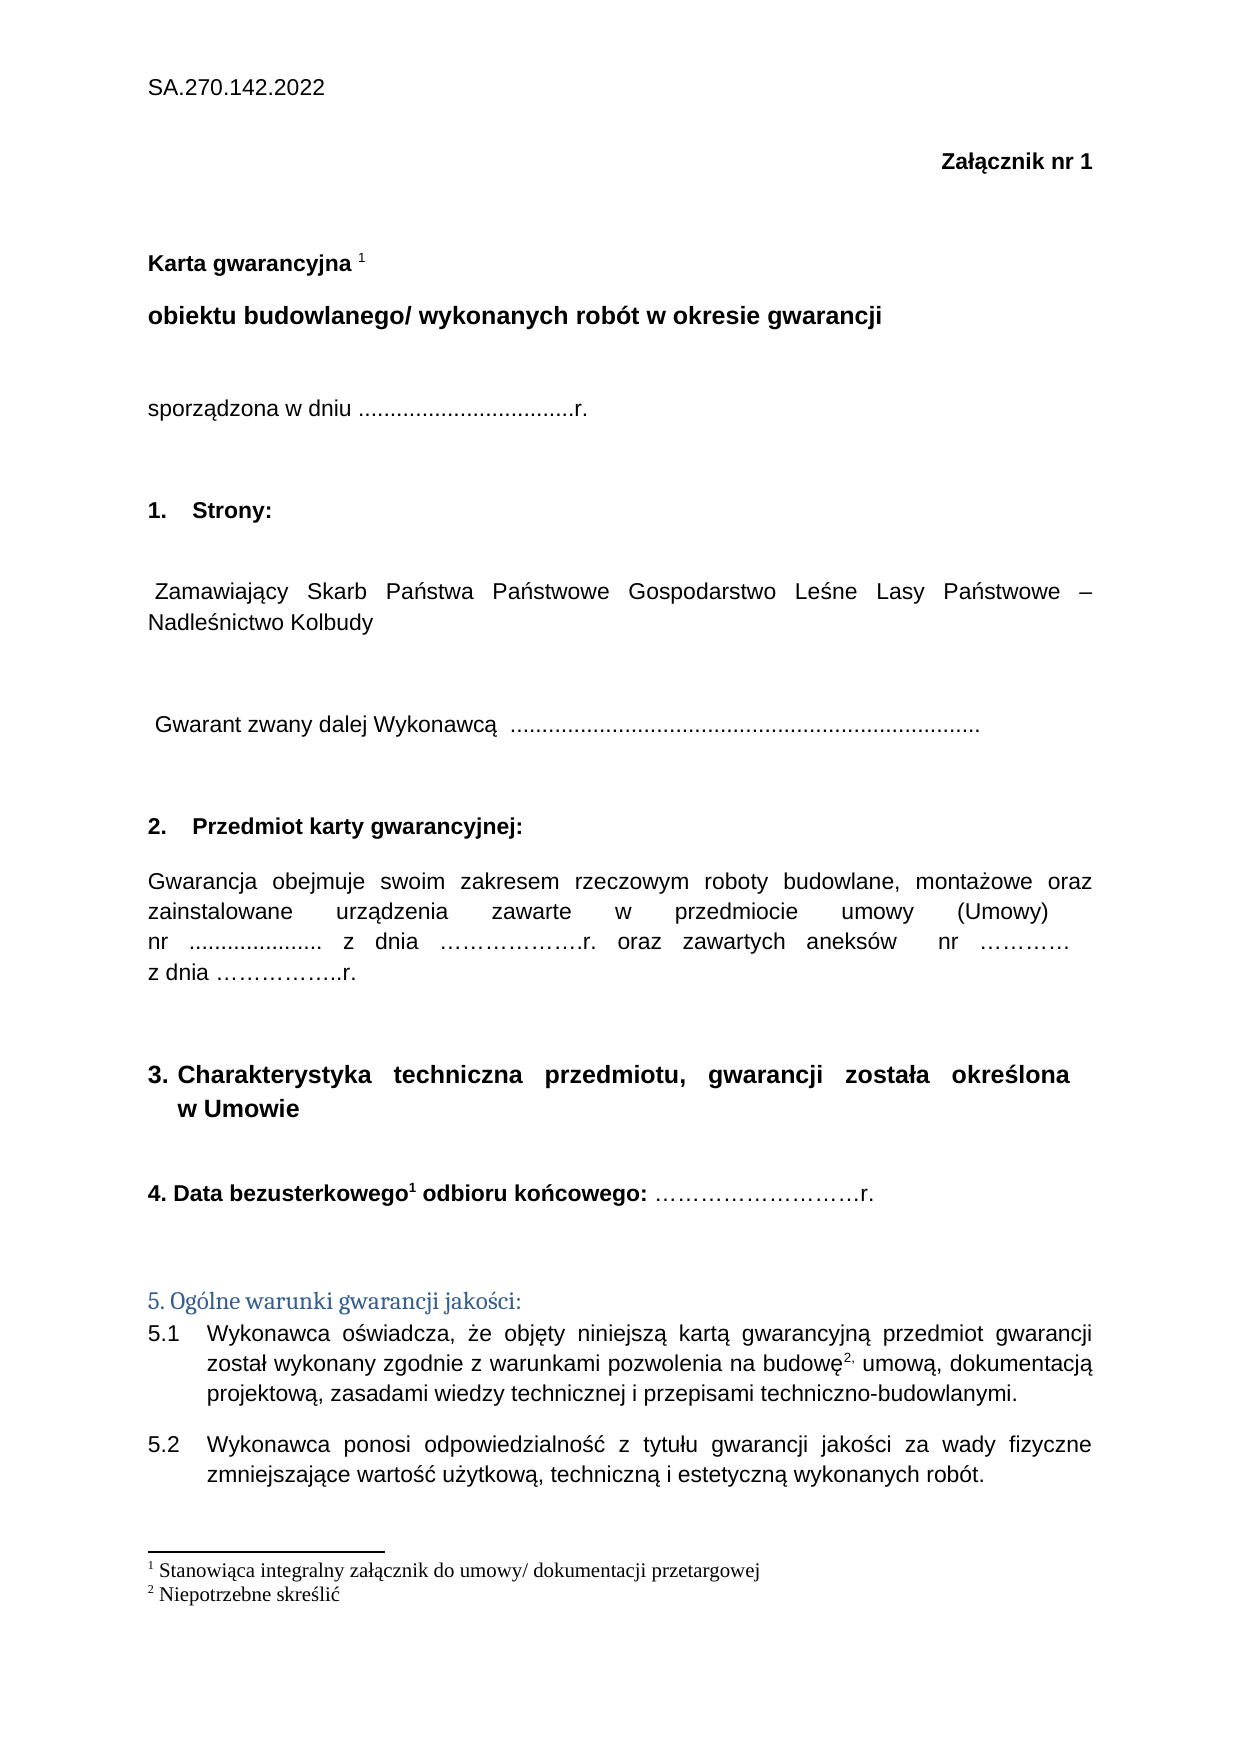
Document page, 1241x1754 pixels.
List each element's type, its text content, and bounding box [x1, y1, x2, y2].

text 5.1 Wykonawca oświadcza, że objęty niniejszą kartą gwarancyjną przedmiot gwarancji został wykonany zgodnie z warunkami pozwolenia na budowę, umową, dokumentacją projektową, zasadami wiedzy technicznej i przepisami techniczno-budowlanymi. [148, 1320, 1093, 1406]
text Karta gwarancyjna [148, 250, 1093, 276]
text Gwarancja obejmuje swoim zakresem rzeczowym roboty budowlane, montażowe oraz zainstalowane urządzenia zawarte w przedmiocie umowy (Umowy) nr ..................... z dnia ……………….r. oraz zawartych aneksów nr ………… z dnia ……………..r. [148, 868, 1093, 985]
text 5.2 Wykonawca ponosi odpowiedzialność z tytułu gwarancji jakości za wady fizyczne zmniejszające wartość użytkową, techniczną i estetyczną wykonanych robót. [148, 1431, 1093, 1488]
text sporządzona w dniu ..................................r. [148, 395, 1093, 421]
text 4. Data bezusterkowego1 odbioru końcowego: ………………………r. [148, 1180, 1093, 1207]
list Strony: [148, 497, 1093, 523]
list Charakterystyka techniczna przedmiotu, gwarancji została określona w Umowie [148, 1061, 1093, 1122]
text Zamawiający Skarb Państwa Państwowe Gospodarstwo Leśne Lasy Państwowe – Nadleśnictwo Kolbudy [148, 578, 1093, 635]
title obiektu budowlanego/ wykonanych robót w okresie gwarancji [148, 301, 1093, 329]
text Gwarant zwany dalej Wykonawcą .......................................................................... [148, 711, 1093, 737]
subtitle 5. Ogólne warunki gwarancji jakości: [148, 1287, 1093, 1315]
text Załącznik nr 1 [148, 148, 1093, 174]
list Przedmiot karty gwarancyjnej: [148, 813, 1093, 839]
